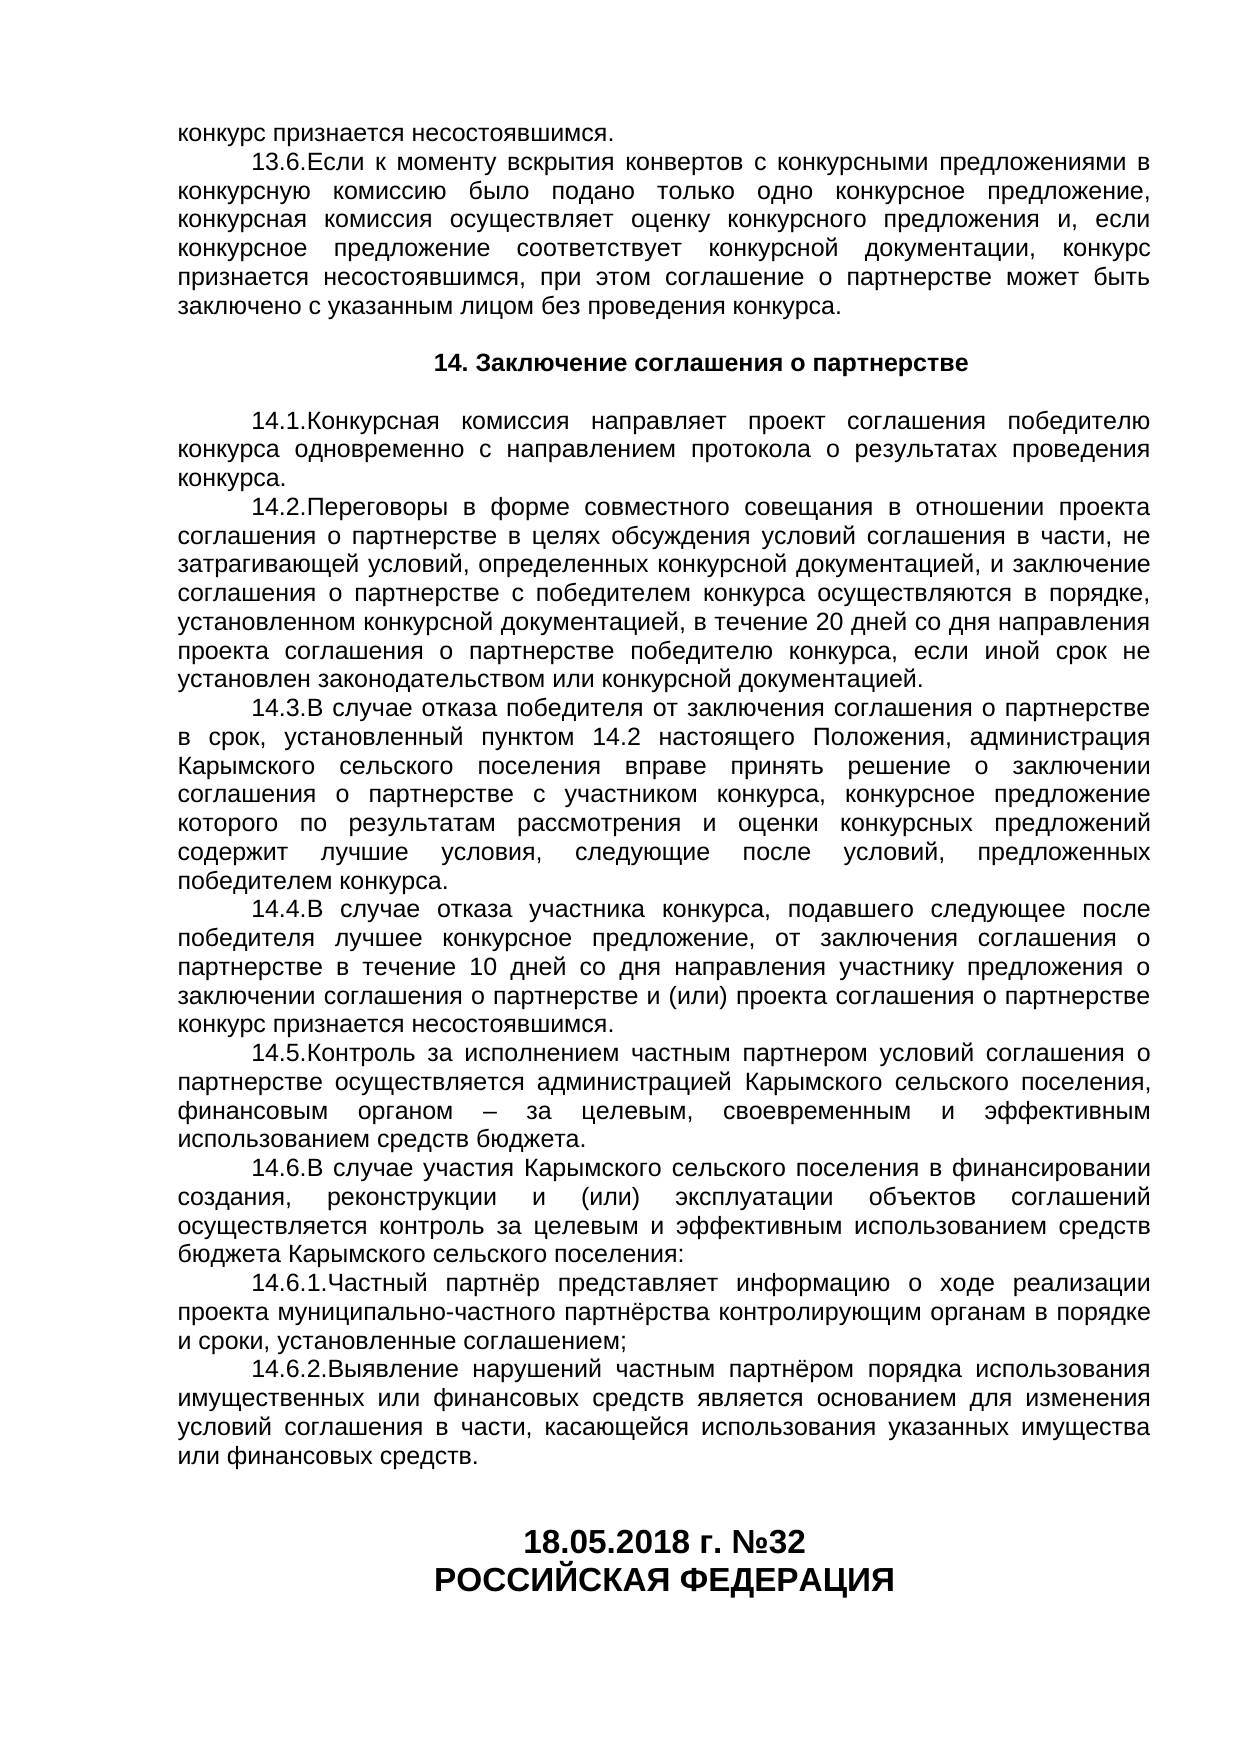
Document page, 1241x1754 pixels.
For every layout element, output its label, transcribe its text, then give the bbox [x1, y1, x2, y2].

text 14.6.2.Выявление нарушений частным партнёром порядка использования имущественных или финансовых средств является основанием для изменения условий соглашения в части, касающейся использования указанных имущества или финансовых средств. [177, 1354, 1152, 1469]
text 14.4.В случае отказа участника конкурса, подавшего следующее после победителя лучшее конкурсное предложение, от заключения соглашения о партнерстве в течение 10 дней со дня направления участнику предложения о заключении соглашения о партнерстве и (или) проекта соглашения о партнерстве конкурс признается несостоявшимся. [177, 894, 1152, 1038]
text 14.3.В случае отказа победителя от заключения соглашения о партнерстве в срок, установленный пунктом 14.2 настоящего Положения, администрация Карымского сельского поселения вправе принять решение о заключении соглашения о партнерстве с участником конкурса, конкурсное предложение которого по результатам рассмотрения и оценки конкурсных предложений содержит лучшие условия, следующие после условий, предложенных победителем конкурса. [177, 693, 1152, 894]
text 13.6.Если к моменту вскрытия конвертов с конкурсными предложениями в конкурсную комиссию было подано только одно конкурсное предложение, конкурсная комиссия осуществляет оценку конкурсного предложения и, если конкурсное предложение соответствует конкурсной документации, конкурс признается несостоявшимся, при этом соглашение о партнерстве может быть заключено с указанным лицом без проведения конкурса. [177, 147, 1152, 319]
text 14.6.В случае участия Карымского сельского поселения в финансировании создания, реконструкции и (или) эксплуатации объектов соглашений осуществляется контроль за целевым и эффективным использованием средств бюджета Карымского сельского поселения: [177, 1153, 1152, 1268]
text 14.1.Конкурсная комиссия направляет проект соглашения победителю конкурса одновременно с направлением протокола о результатах проведения конкурса. [177, 406, 1152, 492]
text 14. Заключение соглашения о партнерстве [177, 348, 1152, 377]
text 14.2.Переговоры в форме совместного совещания в отношении проекта соглашения о партнерстве в целях обсуждения условий соглашения в части, не затрагивающей условий, определенных конкурсной документацией, и заключение соглашения о партнерстве с победителем конкурса осуществляются в порядке, установленном конкурсной документацией, в течение 20 дней со дня направления проекта соглашения о партнерстве победителю конкурса, если иной срок не установлен законодательством или конкурсной документацией. [177, 492, 1152, 693]
text 18.05.2018 г. №32 [177, 1522, 1152, 1561]
text 14.5.Контроль за исполнением частным партнером условий соглашения о партнерстве осуществляется администрацией Карымского сельского поселения, финансовым органом – за целевым, своевременным и эффективным использованием средств бюджета. [177, 1038, 1152, 1153]
text 14.6.1.Частный партнёр представляет информацию о ходе реализации проекта муниципально-частного партнёрства контролирующим органам в порядке и сроки, установленные соглашением; [177, 1268, 1152, 1354]
text РОССИЙСКАЯ ФЕДЕРАЦИЯ [177, 1561, 1152, 1599]
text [177, 118, 1152, 147]
